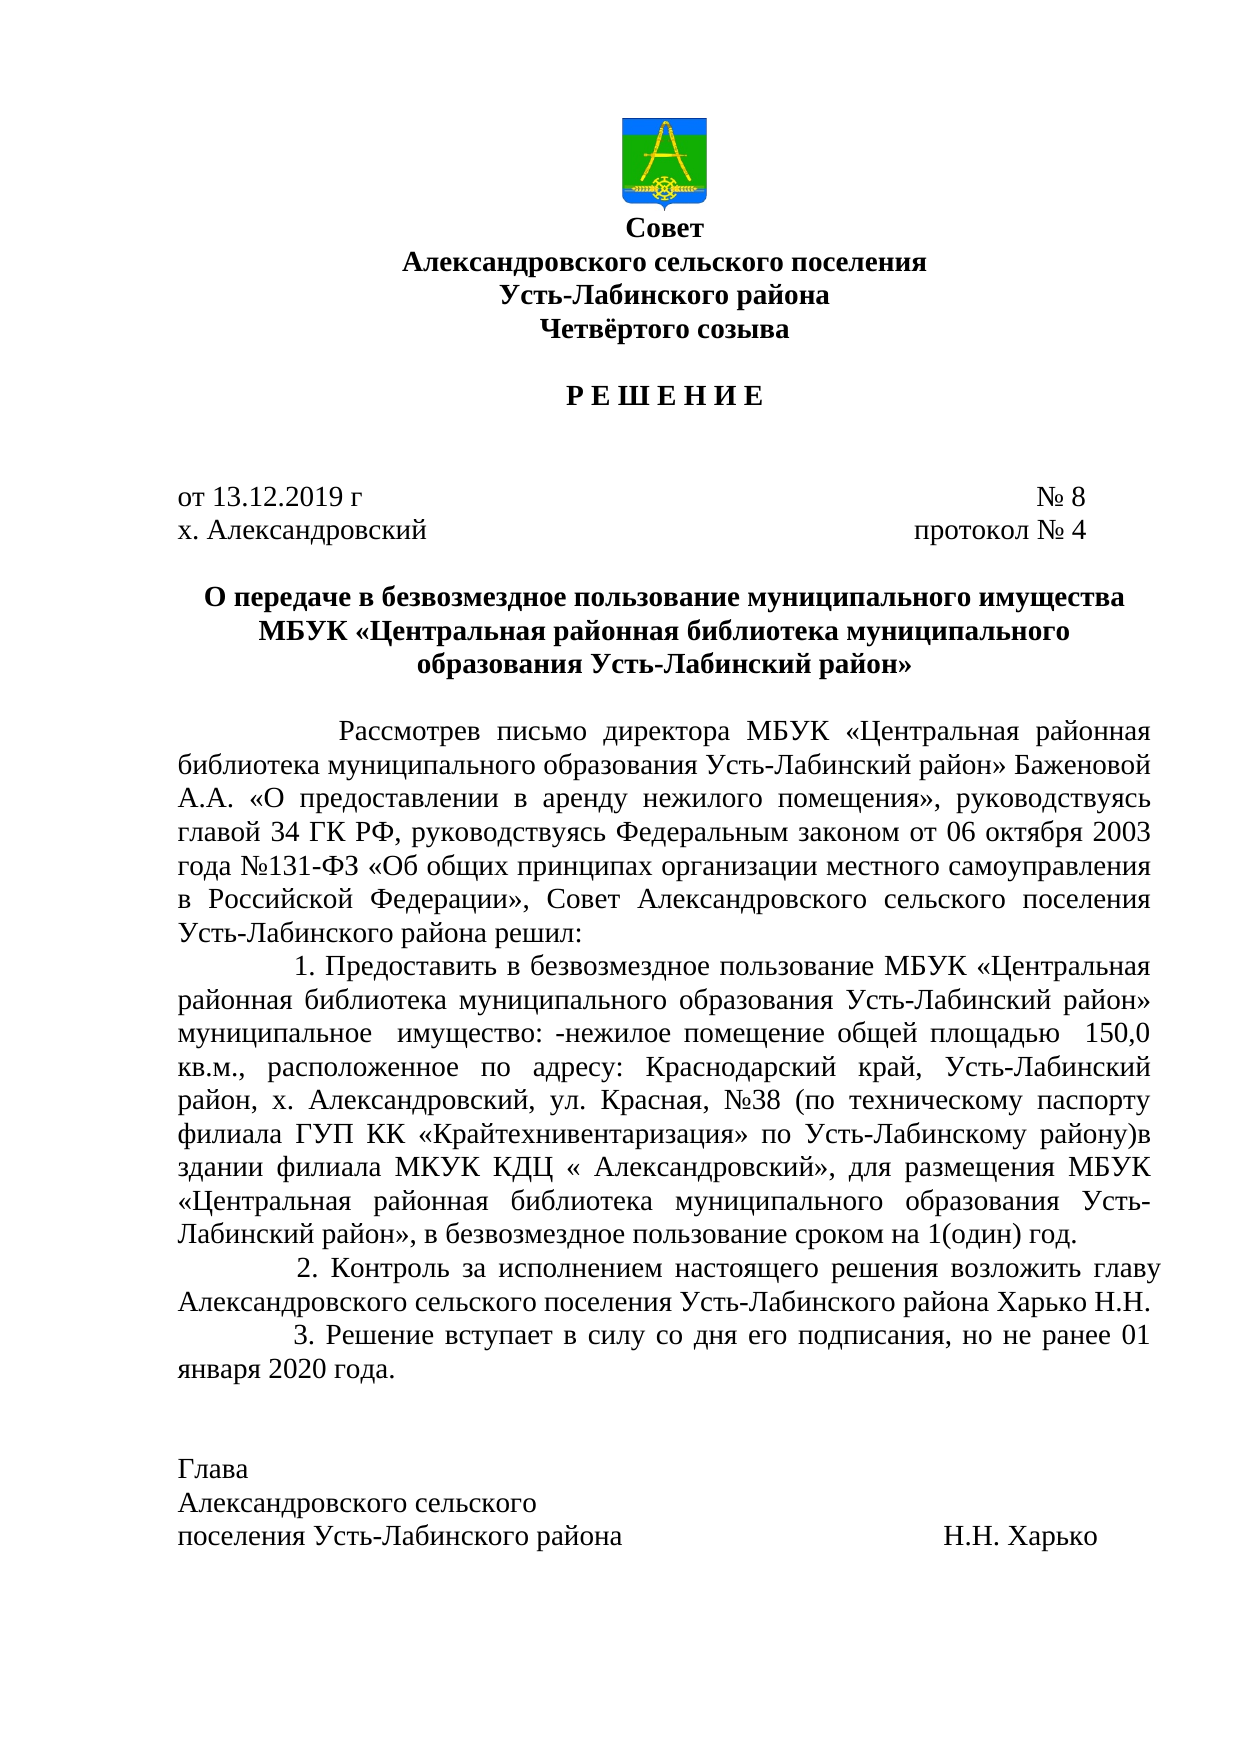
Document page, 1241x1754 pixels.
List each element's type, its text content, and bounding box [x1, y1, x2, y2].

text Р Е Ш Е Н И Е [177, 378, 1152, 412]
picture [622, 118, 707, 211]
text Глава [177, 1451, 1152, 1485]
text поселения Усть-Лабинского района Н.Н. Харько [177, 1518, 1152, 1552]
text О передаче в безвозмездное пользование муниципального имущества МБУК «Центральная районная библиотека муниципального образования Усть-Лабинский район» [177, 579, 1152, 680]
text х. Александровский протокол № 4 [177, 512, 1152, 546]
text 3. Решение вступает в силу со дня его подписания, но не ранее 01 января 2020 года. [177, 1317, 1152, 1384]
text Александровского сельского поселения [177, 244, 1152, 277]
text Усть-Лабинского района [177, 277, 1152, 311]
text Совет [177, 210, 1152, 244]
text Александровского сельского [177, 1485, 1152, 1518]
text 2. Контроль за исполнением настоящего решения возложить главу Александровского сельского поселения Усть-Лабинского района Харько Н.Н. [177, 1250, 1162, 1317]
text 1. Предоставить в безвозмездное пользование МБУК «Центральная районная библиотека муниципального образования Усть-Лабинский район» муниципальное имущество: -нежилое помещение общей площадью 150,0 кв.м., расположенное по адресу: Краснодарский край, Усть-Лабинский район, х. Александровский, ул. Красная, №38 (по техническому паспорту филиала ГУП КК «Крайтехнивентаризация» по Усть-Лабинскому району)в здании филиала МКУК КДЦ « Александровский», для размещения МБУК «Центральная районная библиотека муниципального образования Усть-Лабинский район», в безвозмездное пользование сроком на 1(один) год. [177, 948, 1152, 1250]
text от 13.12.2019 г № 8 [177, 479, 1152, 512]
text Рассмотрев письмо директора МБУК «Центральная районная библиотека муниципального образования Усть-Лабинский район» Баженовой А.А. «О предоставлении в аренду нежилого помещения», руководствуясь главой 34 ГК РФ, руководствуясь Федеральным законом от 06 октября 2003 года №131-ФЗ «Об общих принципах организации местного самоуправления в Российской Федерации», Совет Александровского сельского поселения Усть-Лабинского района решил: [177, 713, 1152, 948]
text Четвёртого созыва [177, 311, 1152, 344]
